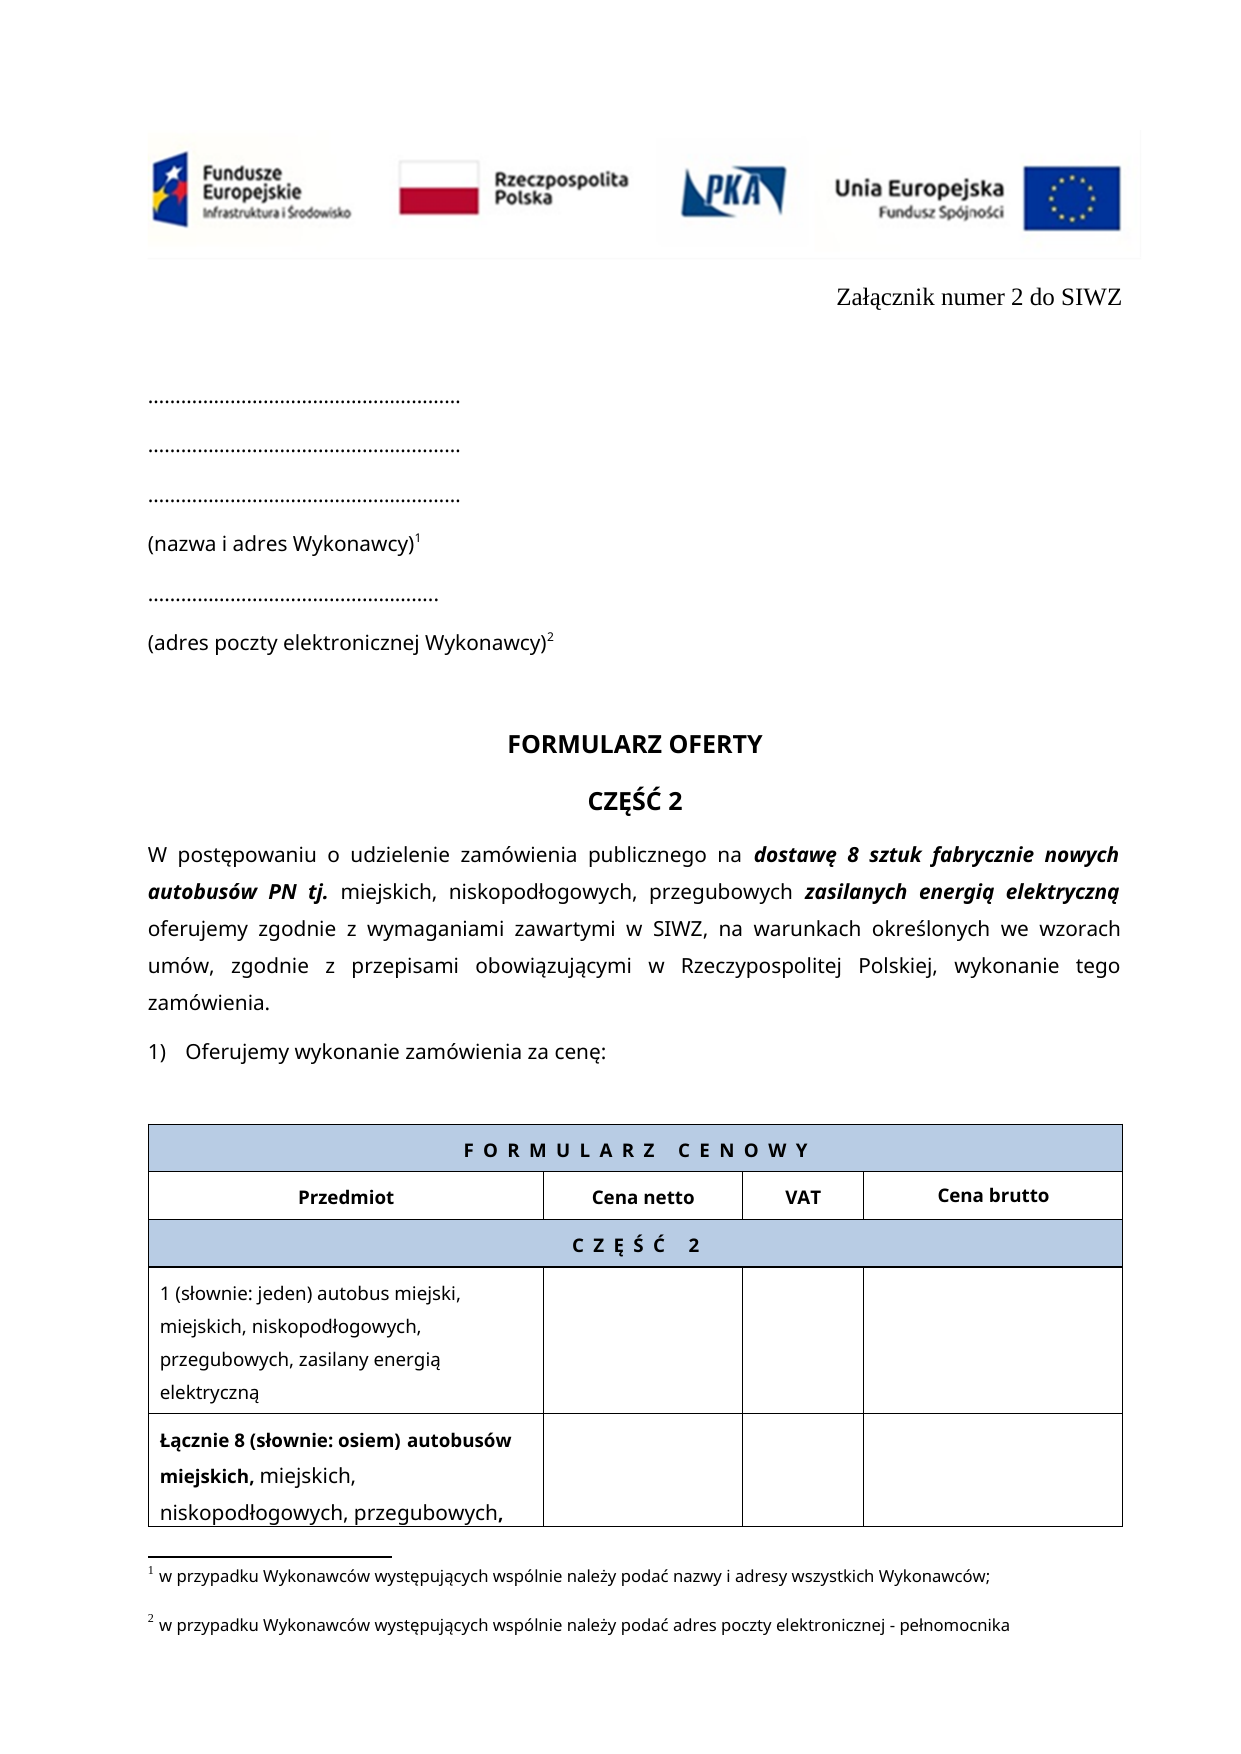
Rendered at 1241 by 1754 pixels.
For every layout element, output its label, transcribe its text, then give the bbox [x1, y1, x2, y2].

text W postępowaniu o udzielenie zamówienia publicznego na dostawę 8 sztuk fabrycznie nowych autobusów PN tj. miejskich, niskopodłogowych, przegubowych zasilanych energią elektryczną oferujemy zgodnie z wymaganiami zawartymi w SIWZ, na warunkach określonych we wzorach umów, zgodnie z przepisami obowiązującymi w Rzeczypospolitej Polskiej, wykonanie tego zamówienia. [148, 840, 1122, 1016]
text ………………………………………………… [148, 431, 1122, 459]
table_cell Cena netto [544, 1172, 742, 1219]
text FORMULARZ OFERTY [148, 727, 1122, 761]
text CZĘŚĆ 2 [148, 784, 1122, 818]
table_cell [149, 1414, 543, 1526]
table_cell [864, 1268, 1122, 1413]
table_cell [544, 1414, 742, 1526]
text ………………………………………………… [148, 381, 1122, 410]
text (adres poczty elektronicznej Wykonawcy) [148, 628, 1122, 657]
table_cell 1 (słownie: jeden) autobus miejski, miejskich, niskopodłogowych, przegubowych, zasilany energią elektryczną [149, 1268, 543, 1413]
text (nazwa i adres Wykonawcy) [148, 529, 1122, 558]
text …………………………………………….. [148, 579, 1122, 607]
table_cell CZĘŚĆ 2 [149, 1220, 1122, 1266]
table_cell [743, 1268, 863, 1413]
text Załącznik numer 2 do SIWZ [148, 282, 1122, 310]
table_cell [743, 1414, 863, 1526]
table_header FORMULARZ CENOWY [149, 1125, 1122, 1171]
table_cell Cena brutto [864, 1172, 1122, 1219]
table_cell Przedmiot [149, 1172, 543, 1219]
text ………………………………………………… [148, 480, 1122, 508]
table_cell [864, 1414, 1122, 1526]
table_cell [544, 1268, 742, 1413]
list Oferujemy wykonanie zamówienia za cenę: [148, 1037, 1122, 1066]
table_cell VAT [743, 1172, 863, 1219]
picture [147, 130, 1143, 261]
